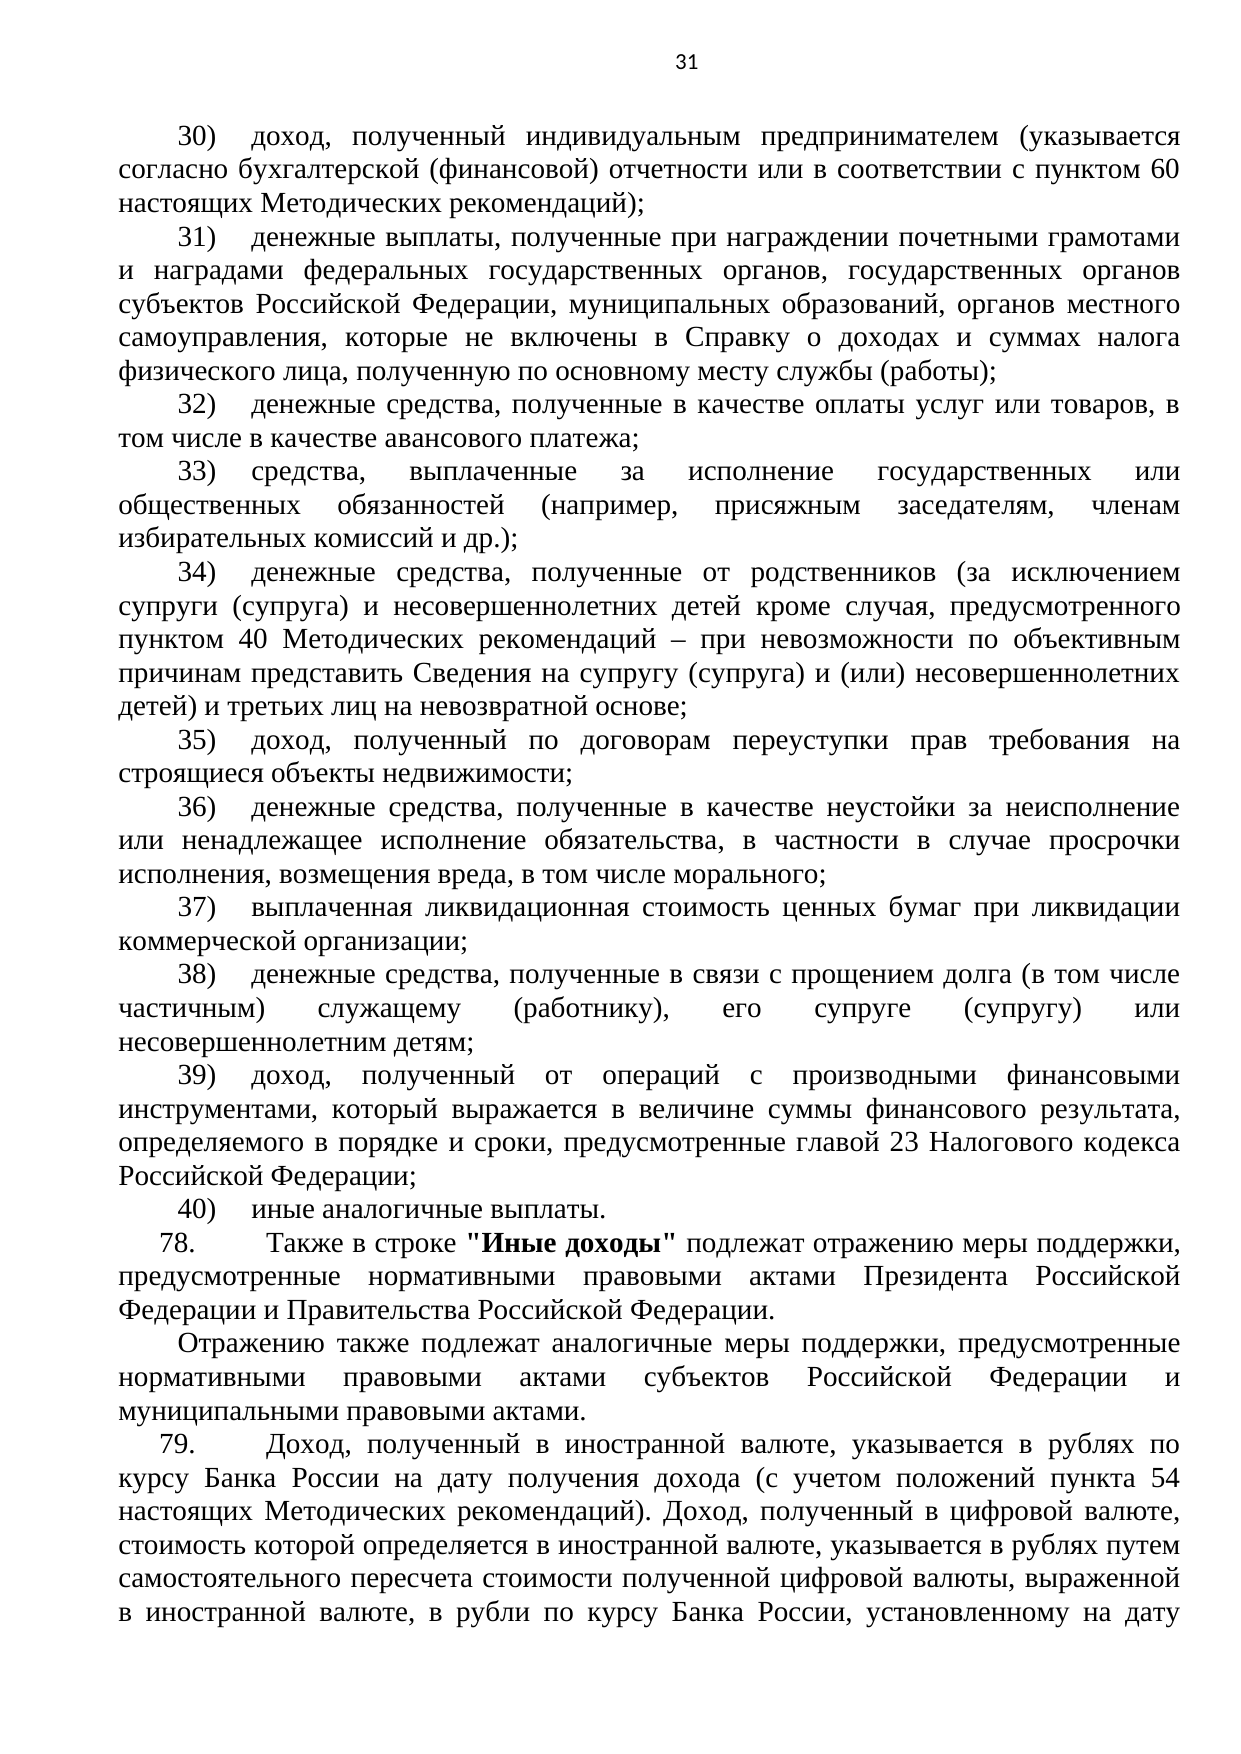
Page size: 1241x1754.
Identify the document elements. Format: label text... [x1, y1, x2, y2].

text Отражению также подлежат аналогичные меры поддержки, предусмотренные нормативными правовыми актами субъектов Российской Федерации и муниципальными правовыми актами. [118, 1326, 1181, 1426]
list доход, полученный по договорам переуступки прав требования на строящиеся объекты недвижимости; [118, 722, 1181, 789]
list доход, полученный индивидуальным предпринимателем (указывается согласно бухгалтерской (финансовой) отчетности или в соответствии с пунктом 60 настоящих Методических рекомендаций); [118, 118, 1181, 219]
list денежные средства, полученные в качестве неустойки за неисполнение или ненадлежащее исполнение обязательства, в частности в случае просрочки исполнения, возмещения вреда, в том числе морального; [118, 789, 1181, 889]
list средства, выплаченные за исполнение государственных или общественных обязанностей (например, присяжным заседателям, членам избирательных комиссий и др.); [118, 453, 1181, 554]
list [118, 1426, 1181, 1627]
list выплаченная ликвидационная стоимость ценных бумаг при ликвидации коммерческой организации; [118, 889, 1181, 957]
list Также в строке "Иные доходы" подлежат отражению меры поддержки, предусмотренные нормативными правовыми актами Президента Российской Федерации и Правительства Российской Федерации. [118, 1225, 1181, 1326]
list денежные средства, полученные в качестве оплаты услуг или товаров, в том числе в качестве авансового платежа; [118, 386, 1181, 453]
list доход, полученный от операций с производными финансовыми инструментами, который выражается в величине суммы финансового результата, определяемого в порядке и сроки, предусмотренные главой 23 Налогового кодекса Российской Федерации; [118, 1057, 1181, 1191]
list иные аналогичные выплаты. [118, 1191, 1181, 1225]
list денежные средства, полученные от родственников (за исключением супруги (супруга) и несовершеннолетних детей кроме случая, предусмотренного пунктом 40 Методических рекомендаций – при невозможности по объективным причинам представить Сведения на супругу (супруга) и (или) несовершеннолетних детей) и третьих лиц на невозвратной основе; [118, 554, 1181, 722]
list денежные выплаты, полученные при награждении почетными грамотами и наградами федеральных государственных органов, государственных органов субъектов Российской Федерации, муниципальных образований, органов местного самоуправления, которые не включены в Справку о доходах и суммах налога физического лица, полученную по основному месту службы (работы); [118, 219, 1181, 386]
list денежные средства, полученные в связи с прощением долга (в том числе частичным) служащему (работнику), его супруге (супругу) или несовершеннолетним детям; [118, 957, 1181, 1057]
